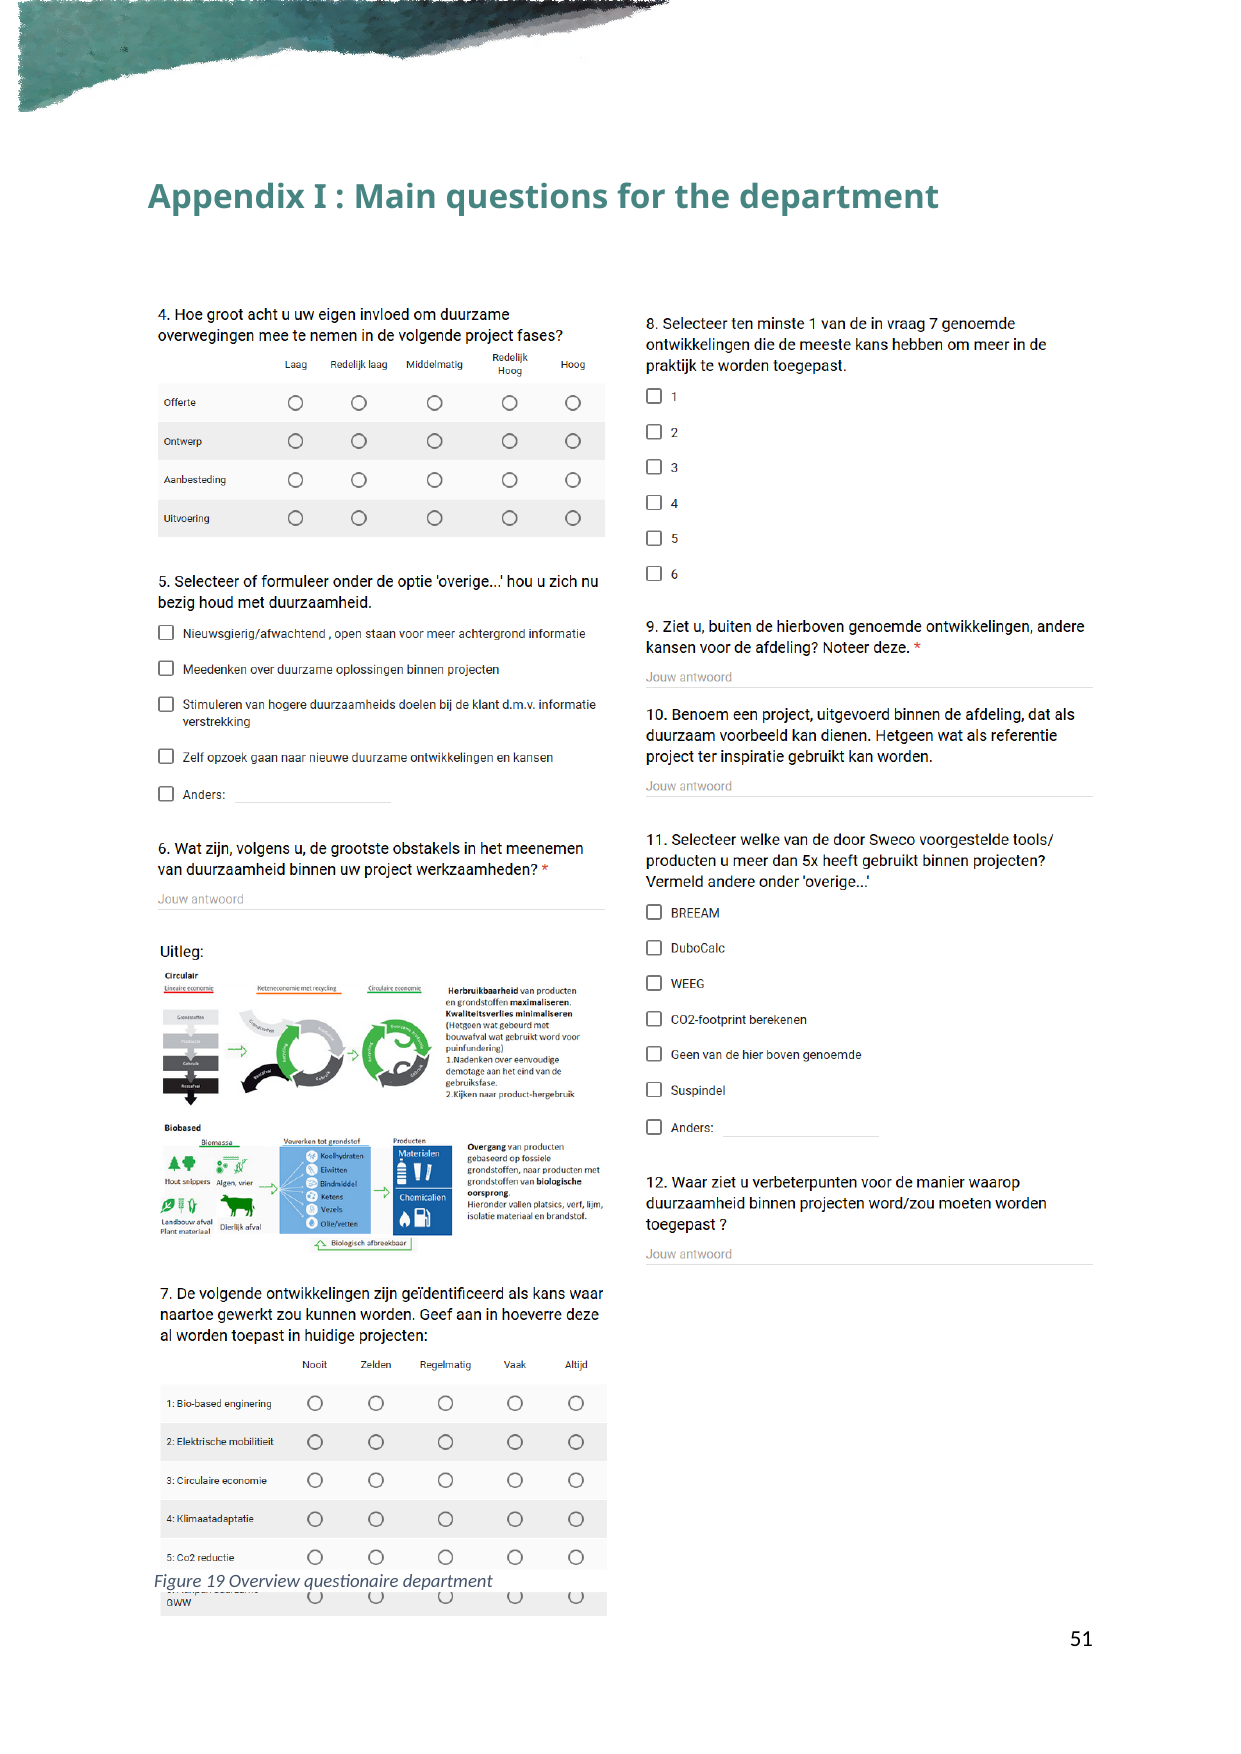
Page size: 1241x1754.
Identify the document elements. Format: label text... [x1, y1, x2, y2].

picture [153, 1593, 1099, 1620]
picture [153, 299, 1099, 1569]
subtitle Appendix I : Main questions for the department [148, 173, 1093, 218]
picture [18, 0, 670, 112]
